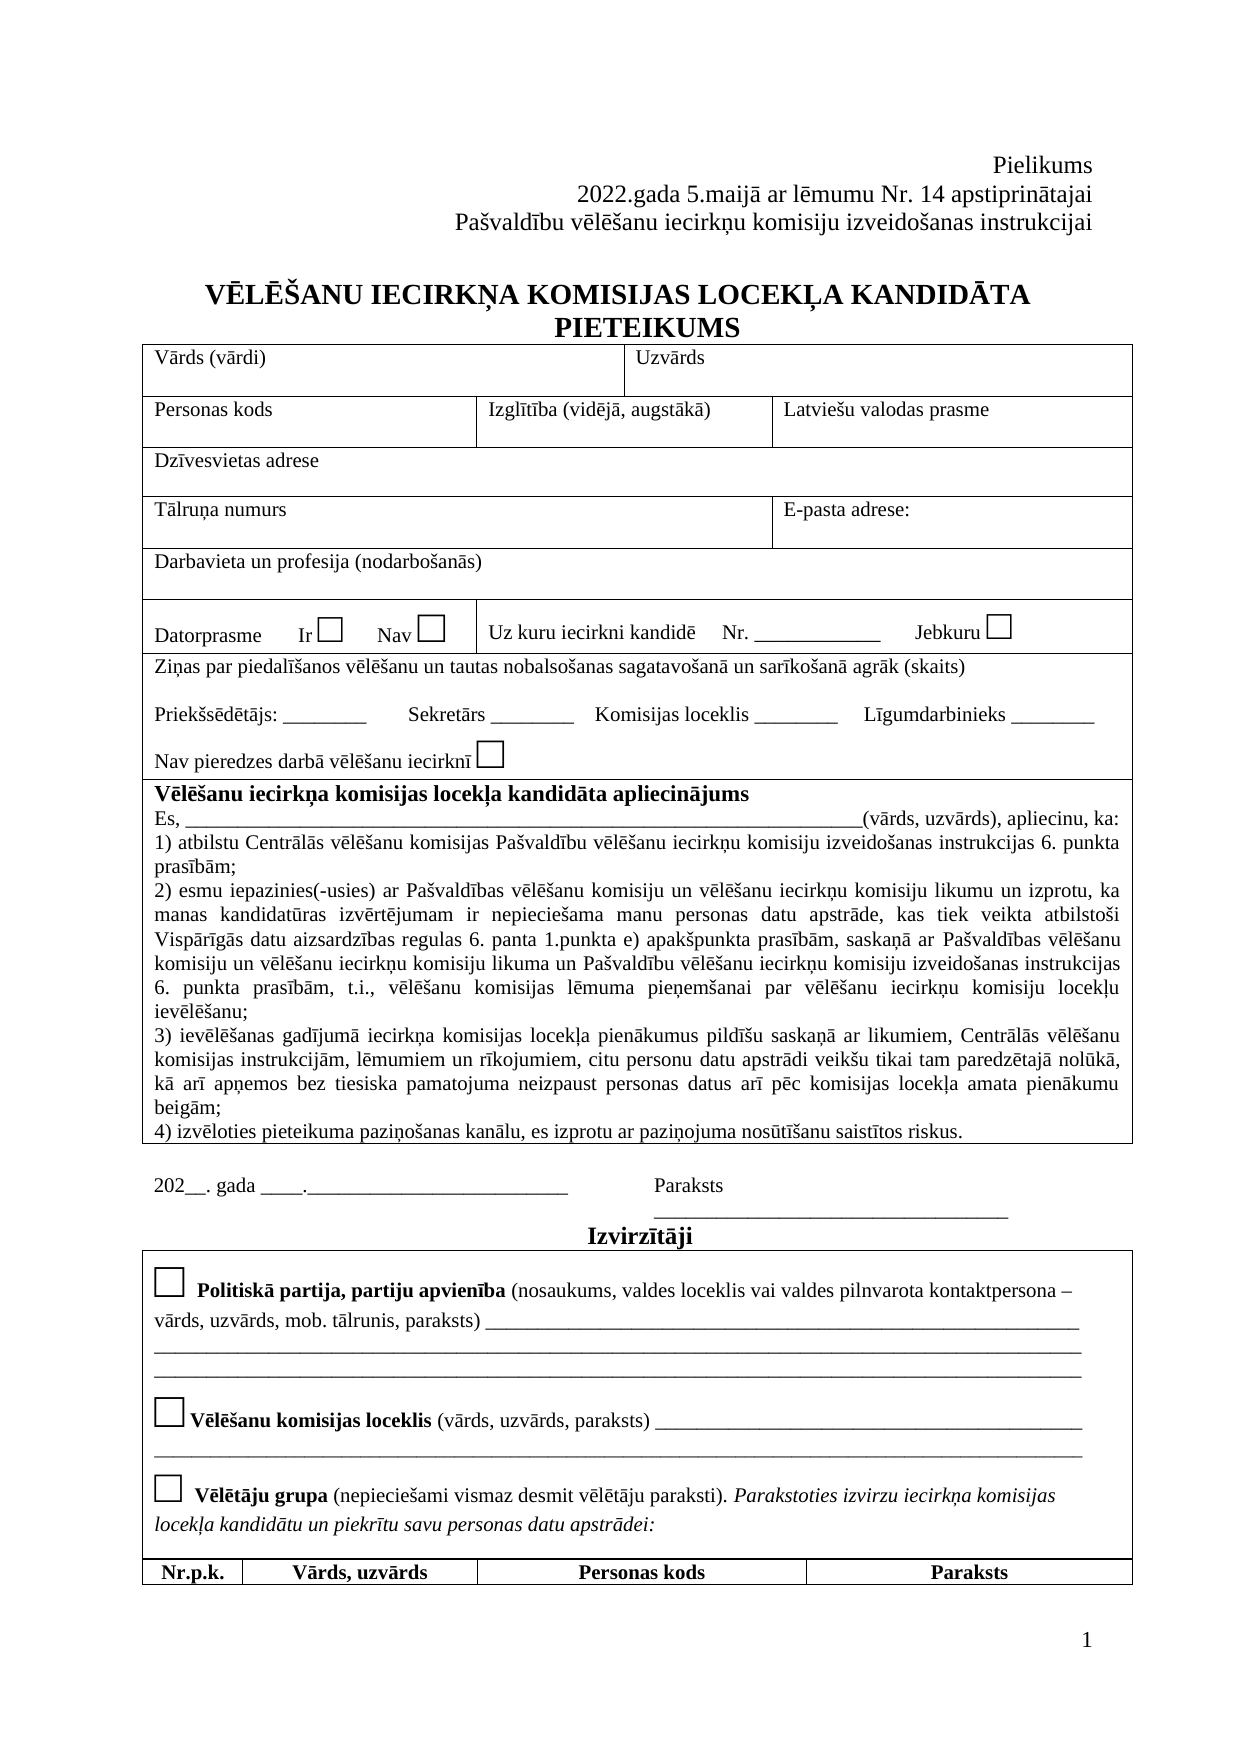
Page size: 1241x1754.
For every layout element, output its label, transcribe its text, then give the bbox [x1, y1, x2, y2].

table_header Paraksts [807, 1560, 1132, 1584]
text VĒLĒŠANU IECIRKŅA KOMISIJAS LOCEKĻA KANDIDĀTA PIETEIKUMS [128, 277, 1107, 344]
table_header Vārds (vārdi) [143, 345, 624, 396]
table_header Paraksts __________________________________ [643, 1173, 1092, 1221]
table_cell Ziņas par piedalīšanos vēlēšanu un tautas nobalsošanas sagatavošanā un sarīkošanā agrāk (skaits) Priekšsēdētājs: ________ Sekretārs ________ Komisijas loceklis ________ Līgumdarbinieks ________ Nav pieredzes darbā vēlēšanu iecirknī □ [143, 654, 1132, 779]
text Pielikums [187, 150, 1092, 179]
table_header Personas kods [478, 1560, 806, 1584]
table_header □ Politiskā partija, partiju apvienība (nosaukums, valdes loceklis vai valdes pilnvarota kontaktpersona – vārds, uzvārds, mob. tālrunis, paraksts) _________________________________________________________ _________________________________________________________________________________________ _________________________________________________________________________________________ □ Vēlēšanu komisijas loceklis (vārds, uzvārds, paraksts) _________________________________________ ___________________________________________________________________________________________________ □ Vēlētāju grupa (nepieciešami vismaz desmit vēlētāju paraksti). Parakstoties izvirzu iecirkņa komisijas locekļa kandidātu un piekrītu savu personas datu apstrādei: [143, 1251, 1132, 1558]
text Pašvaldību vēlēšanu iecirkņu komisiju izveidošanas instrukcijai [187, 207, 1092, 236]
table_cell Tālruņa numurs [143, 497, 772, 548]
table_cell Uz kuru iecirkni kandidē Nr. ___________ Jebkuru □ [477, 600, 1132, 653]
table_cell Vēlēšanu iecirkņa komisijas locekļa kandidāta apliecinājums Es, _________________________________________________________________(vārds, uzvārds), apliecinu, ka: 1) atbilstu Centrālās vēlēšanu komisijas Pašvaldību vēlēšanu iecirkņu komisiju izveidošanas instrukcijas 6. punkta prasībām; 2) esmu iepazinies(-usies) ar Pašvaldības vēlēšanu komisiju un vēlēšanu iecirkņu komisiju likumu un izprotu, ka manas kandidatūras izvērtējumam ir nepieciešama manu personas datu apstrāde, kas tiek veikta atbilstoši Vispārīgās datu aizsardzības regulas 6. panta 1.punkta e) apakšpunkta prasībām, saskaņā ar Pašvaldības vēlēšanu komisiju un vēlēšanu iecirkņu komisiju likuma un Pašvaldību vēlēšanu iecirkņu komisiju izveidošanas instrukcijas 6. punkta prasībām, t.i., vēlēšanu komisijas lēmuma pieņemšanai par vēlēšanu iecirkņu komisiju locekļu ievēlēšanu; 3) ievēlēšanas gadījumā iecirkņa komisijas locekļa pienākumus pildīšu saskaņā ar likumiem, Centrālās vēlēšanu komisijas instrukcijām, lēmumiem un rīkojumiem, citu personu datu apstrādi veikšu tikai tam paredzētajā nolūkā, kā arī apņemos bez tiesiska pamatojuma neizpaust personas datus arī pēc komisijas locekļa amata pienākumu beigām; 4) izvēloties pieteikuma paziņošanas kanālu, es izprotu ar paziņojuma nosūtīšanu saistītos riskus. [143, 780, 1132, 1143]
table_header Uzvārds [625, 345, 1132, 396]
table_header Nr.p.k. [143, 1560, 242, 1584]
table_header Vārds, uzvārds [243, 1560, 477, 1584]
text 2022.gada 5.maijā ar lēmumu Nr. 14 apstiprinātajai [187, 179, 1092, 207]
table_cell Datorprasme Ir □ Nav □ [143, 600, 476, 653]
table_cell E-pasta adrese: [773, 497, 1132, 548]
text Izvirzītāji [187, 1221, 1092, 1250]
table_header 202__. gada ____._________________________ [142, 1173, 643, 1221]
table_cell [772, 549, 1132, 599]
table_cell Personas kods [143, 397, 476, 447]
table_cell Latviešu valodas prasme [773, 397, 1132, 447]
table_cell Izglītība (vidējā, augstākā) [477, 397, 772, 447]
table_cell Darbavieta un profesija (nodarbošanās) [143, 549, 772, 599]
table_cell Dzīvesvietas adrese [143, 448, 1132, 496]
